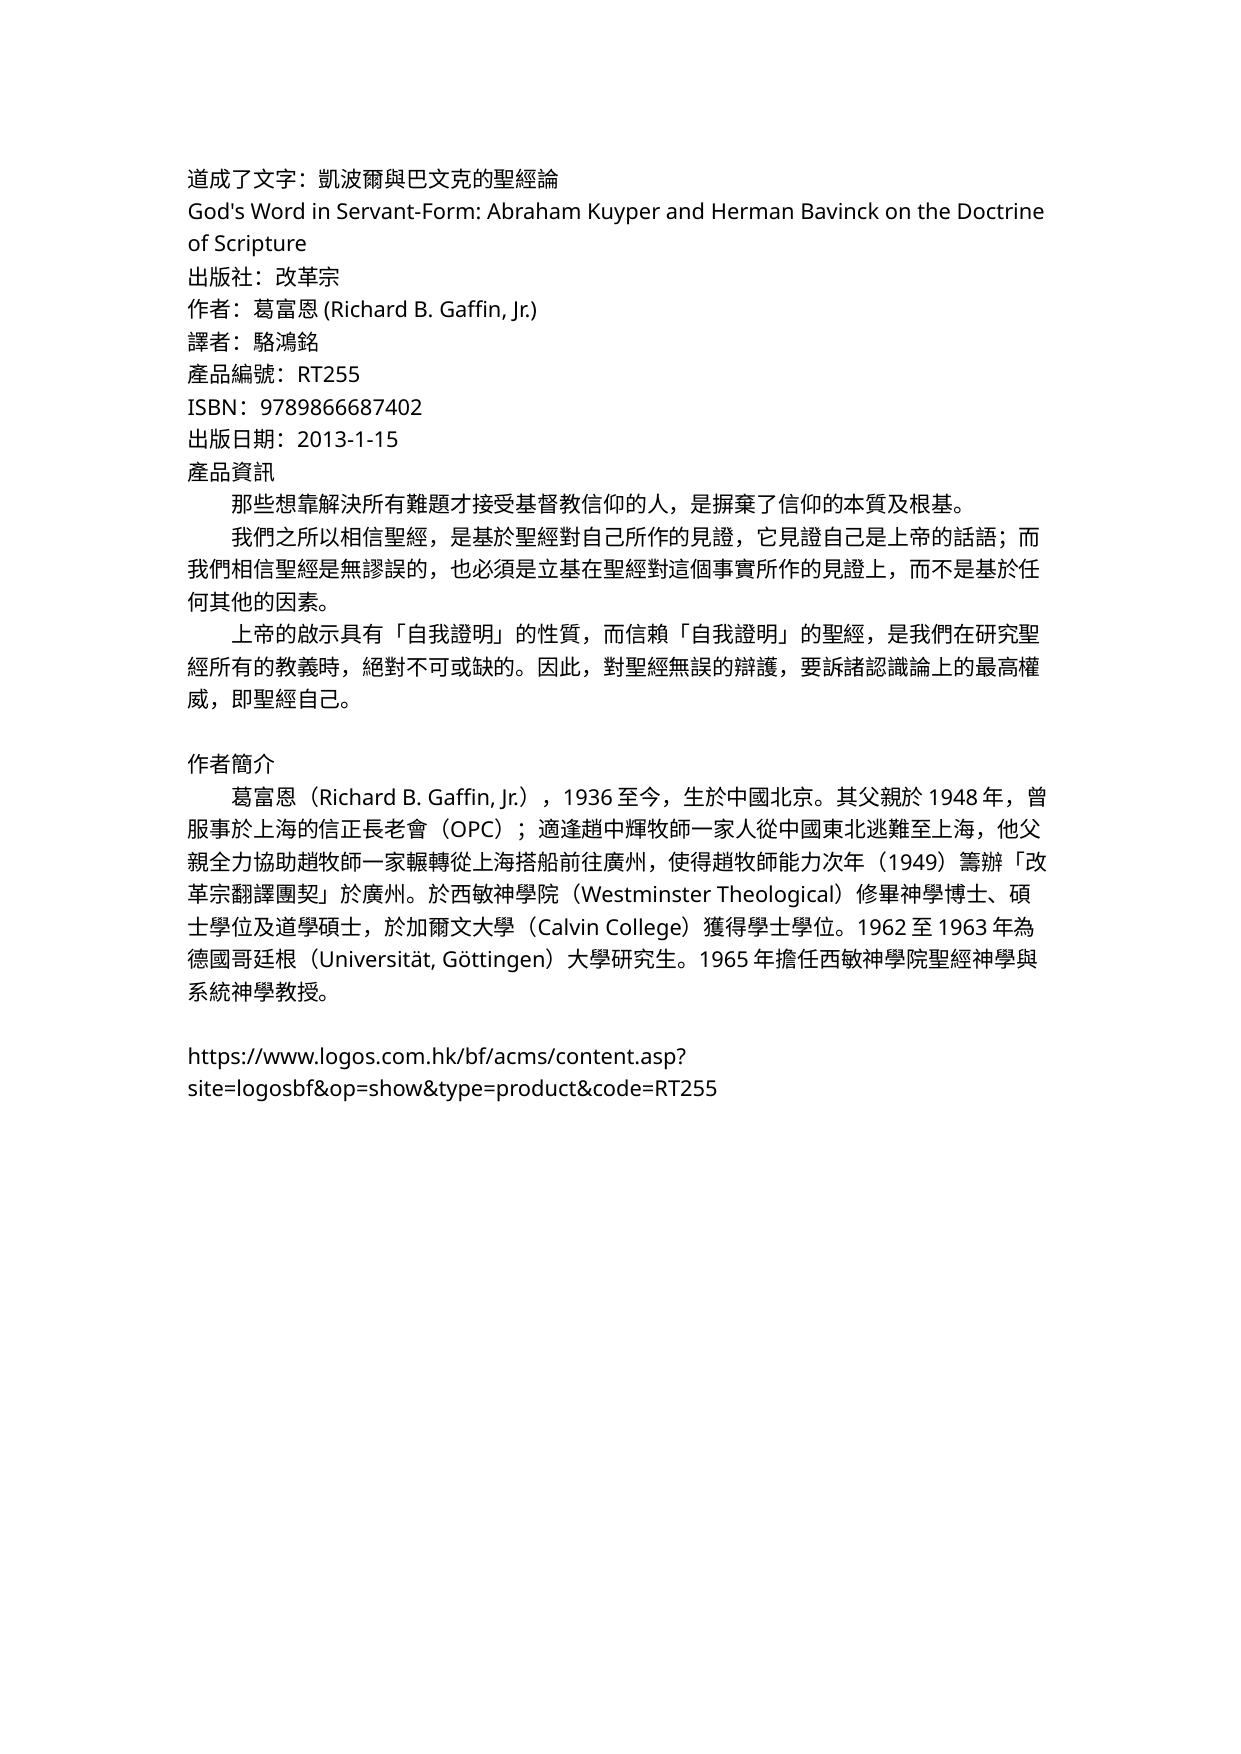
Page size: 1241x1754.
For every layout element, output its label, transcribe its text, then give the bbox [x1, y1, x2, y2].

text 我們之所以相信聖經，是基於聖經對自己所作的見證，它見證自己是上帝的話語；而我們相信聖經是無謬誤的，也必須是立基在聖經對這個事實所作的見證上，而不是基於任何其他的因素。 [187, 519, 1053, 617]
text 產品編號：RT255 [187, 357, 1053, 389]
text 葛富恩（Richard B. Gaffin, Jr.），1936至今，生於中國北京。其父親於1948年，曾服事於上海的信正長老會（OPC）；適逢趙中輝牧師一家人從中國東北逃難至上海，他父親全力協助趙牧師一家輾轉從上海搭船前往廣州，使得趙牧師能力次年（1949）籌辦「改革宗翻譯團契」於廣州。於西敏神學院（Westminster Theological）修畢神學博士、碩士學位及道學碩士，於加爾文大學（Calvin College）獲得學士學位。1962至1963年為德國哥廷根（Universität, Göttingen）大學研究生。1965年擔任西敏神學院聖經神學與系統神學教授。 [187, 779, 1053, 1007]
text 出版社：改革宗 [187, 259, 1053, 292]
text 上帝的啟示具有「自我證明」的性質，而信賴「自我證明」的聖經，是我們在研究聖經所有的教義時，絕對不可或缺的。因此，對聖經無誤的辯護，要訴諸認識論上的最高權威，即聖經自己。 [187, 617, 1053, 714]
text https://www.logos.com.hk/bf/acms/content.asp?site=logosbf&op=show&type=product&code=RT255 [187, 1039, 1053, 1104]
text 道成了文字：凱波爾與巴文克的聖經論 [187, 162, 1053, 194]
text 作者：葛富恩 (Richard B. Gaffin, Jr.) [187, 292, 1053, 324]
text 作者簡介 [187, 747, 1053, 779]
text 那些想靠解決所有難題才接受基督教信仰的人，是摒棄了信仰的本質及根基。 [187, 487, 1053, 519]
text 出版日期：2013-1-15 [187, 422, 1053, 454]
text 譯者：駱鴻銘 [187, 324, 1053, 357]
text ISBN：9789866687402 [187, 389, 1053, 422]
text 產品資訊 [187, 454, 1053, 487]
text God's Word in Servant-Form: Abraham Kuyper and Herman Bavinck on the Doctrine of Scripture [187, 194, 1053, 259]
